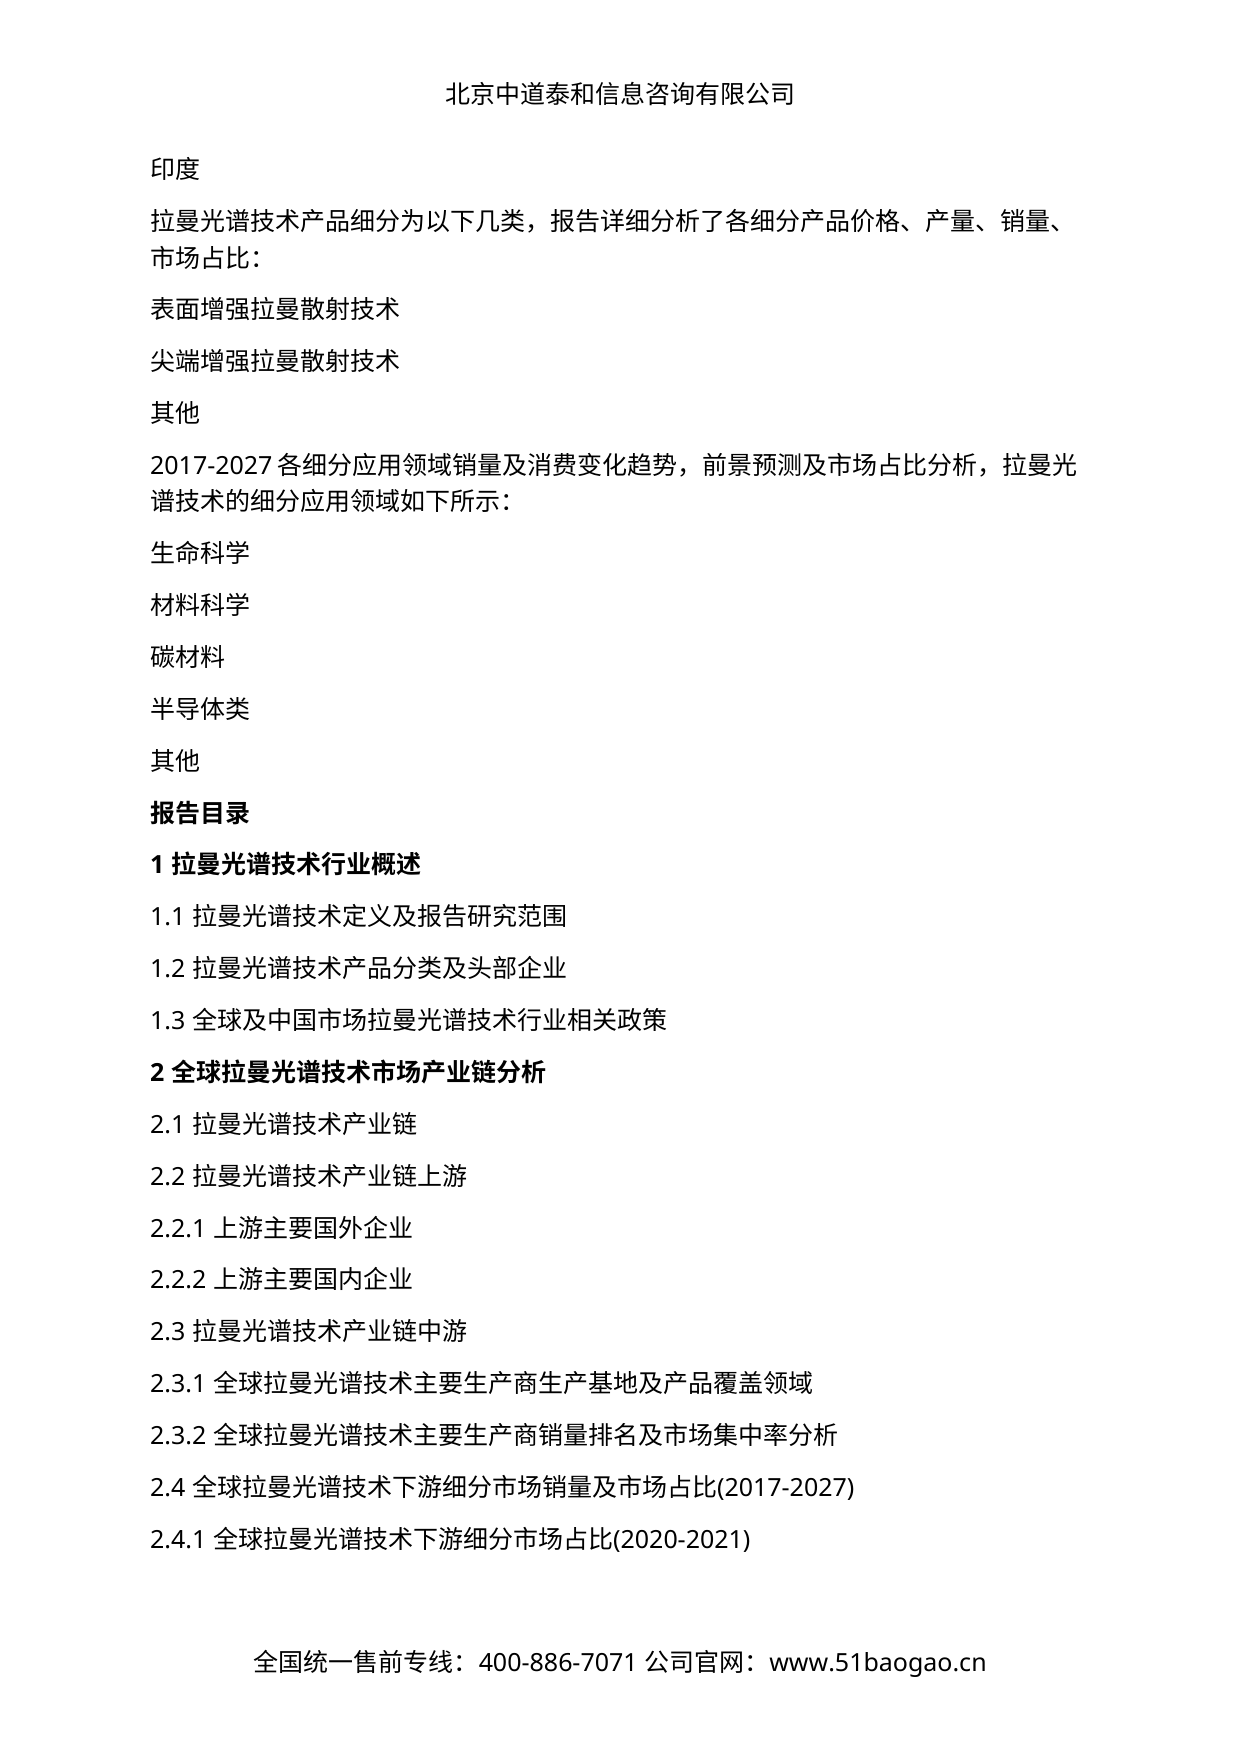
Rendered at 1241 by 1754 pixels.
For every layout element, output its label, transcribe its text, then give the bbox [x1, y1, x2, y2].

text 碳材料 [150, 637, 1090, 674]
text 尖端增强拉曼散射技术 [150, 342, 1090, 378]
text 拉曼光谱技术产品细分为以下几类，报告详细分析了各细分产品价格、产量、销量、市场占比： [150, 202, 1090, 274]
text 印度 [150, 150, 1090, 186]
text 表面增强拉曼散射技术 [150, 290, 1090, 326]
text 2 全球拉曼光谱技术市场产业链分析 [150, 1052, 1090, 1089]
text 半导体类 [150, 689, 1090, 726]
text 生命科学 [150, 534, 1090, 570]
text 2.2 拉曼光谱技术产业链上游 [150, 1156, 1090, 1192]
text 2.2.1 上游主要国外企业 [150, 1208, 1090, 1244]
text 2017-2027各细分应用领域销量及消费变化趋势，前景预测及市场占比分析，拉曼光谱技术的细分应用领域如下所示： [150, 446, 1090, 518]
text 2.3.2 全球拉曼光谱技术主要生产商销量排名及市场集中率分析 [150, 1416, 1090, 1452]
text 1 拉曼光谱技术行业概述 [150, 845, 1090, 881]
text 1.1 拉曼光谱技术定义及报告研究范围 [150, 897, 1090, 933]
text 2.2.2 上游主要国内企业 [150, 1260, 1090, 1296]
text 1.3 全球及中国市场拉曼光谱技术行业相关政策 [150, 1001, 1090, 1037]
text 2.4.1 全球拉曼光谱技术下游细分市场占比(2020-2021) [150, 1519, 1090, 1556]
text 1.2 拉曼光谱技术产品分类及头部企业 [150, 949, 1090, 985]
text 其他 [150, 741, 1090, 777]
text 报告目录 [150, 793, 1090, 829]
text 2.3.1 全球拉曼光谱技术主要生产商生产基地及产品覆盖领域 [150, 1364, 1090, 1400]
text 2.4 全球拉曼光谱技术下游细分市场销量及市场占比(2017-2027) [150, 1467, 1090, 1504]
text 2.3 拉曼光谱技术产业链中游 [150, 1312, 1090, 1348]
text 其他 [150, 394, 1090, 430]
text 2.1 拉曼光谱技术产业链 [150, 1104, 1090, 1141]
text 材料科学 [150, 586, 1090, 622]
